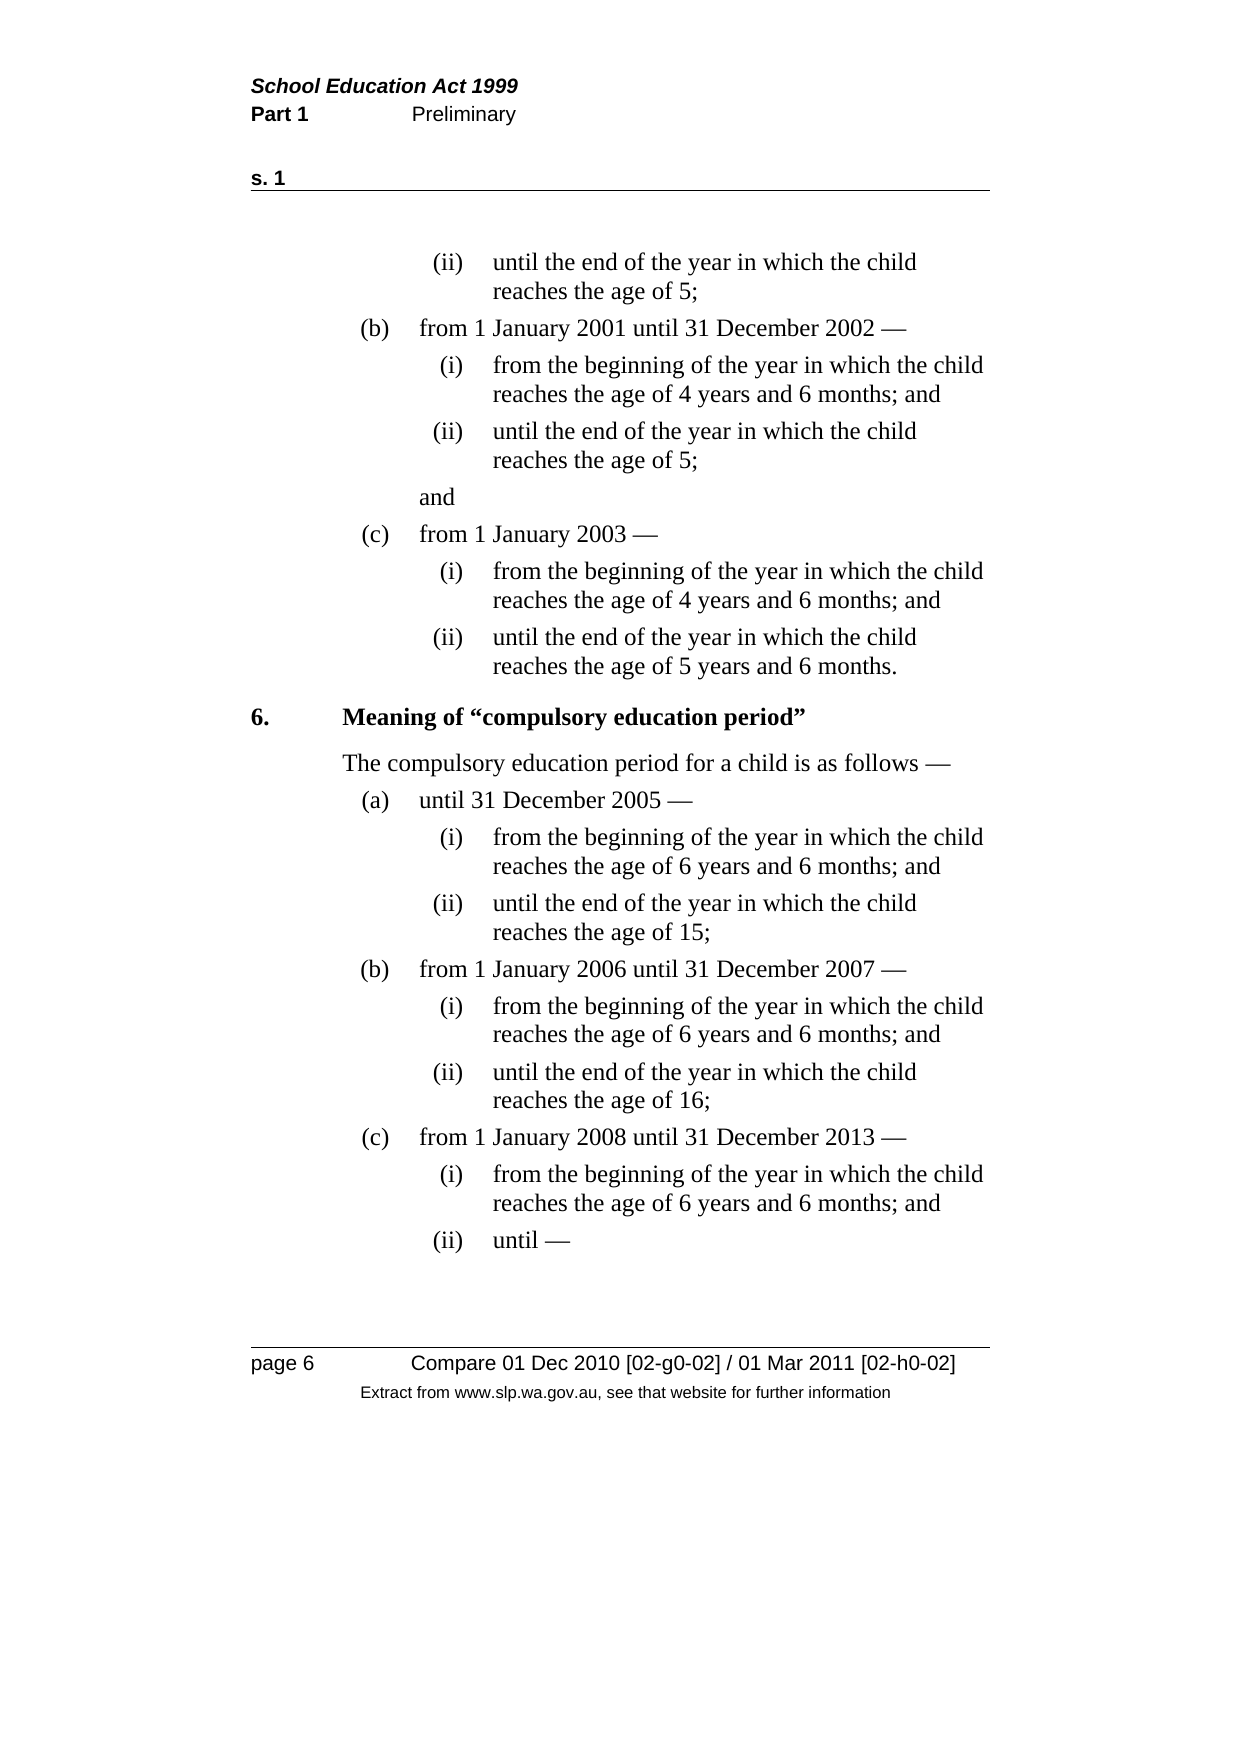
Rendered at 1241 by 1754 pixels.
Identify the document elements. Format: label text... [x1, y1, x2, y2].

text (i) from the beginning of the year in which the child reaches the age of 6 years and 6 months; and [251, 991, 990, 1048]
text The compulsory education period for a child is as follows — [251, 748, 990, 777]
text (b) from 1 January 2001 until 31 December 2002 — [251, 313, 990, 342]
text (i) from the beginning of the year in which the child reaches the age of 6 years and 6 months; and [251, 822, 990, 879]
text (ii) until the end of the year in which the child reaches the age of 5 years and 6 months. [251, 622, 990, 679]
text (b) from 1 January 2006 until 31 December 2007 — [251, 954, 990, 982]
text (i) from the beginning of the year in which the child reaches the age of 6 years and 6 months; and [251, 1159, 990, 1217]
text and [251, 482, 990, 511]
text (a) until 31 December 2005 — [251, 785, 990, 814]
text (c) from 1 January 2008 until 31 December 2013 — [251, 1122, 990, 1151]
subtitle 6. Meaning of “compulsory education period” [251, 702, 990, 731]
text (ii) until the end of the year in which the child reaches the age of 5; [251, 247, 990, 305]
text (i) from the beginning of the year in which the child reaches the age of 4 years and 6 months; and [251, 350, 990, 408]
text (i) from the beginning of the year in which the child reaches the age of 4 years and 6 months; and [251, 556, 990, 614]
text (ii) until the end of the year in which the child reaches the age of 15; [251, 888, 990, 945]
text (ii) until the end of the year in which the child reaches the age of 16; [251, 1057, 990, 1114]
text (ii) until — [251, 1225, 990, 1254]
text (c) from 1 January 2003 — [251, 519, 990, 548]
text (ii) until the end of the year in which the child reaches the age of 5; [251, 416, 990, 474]
